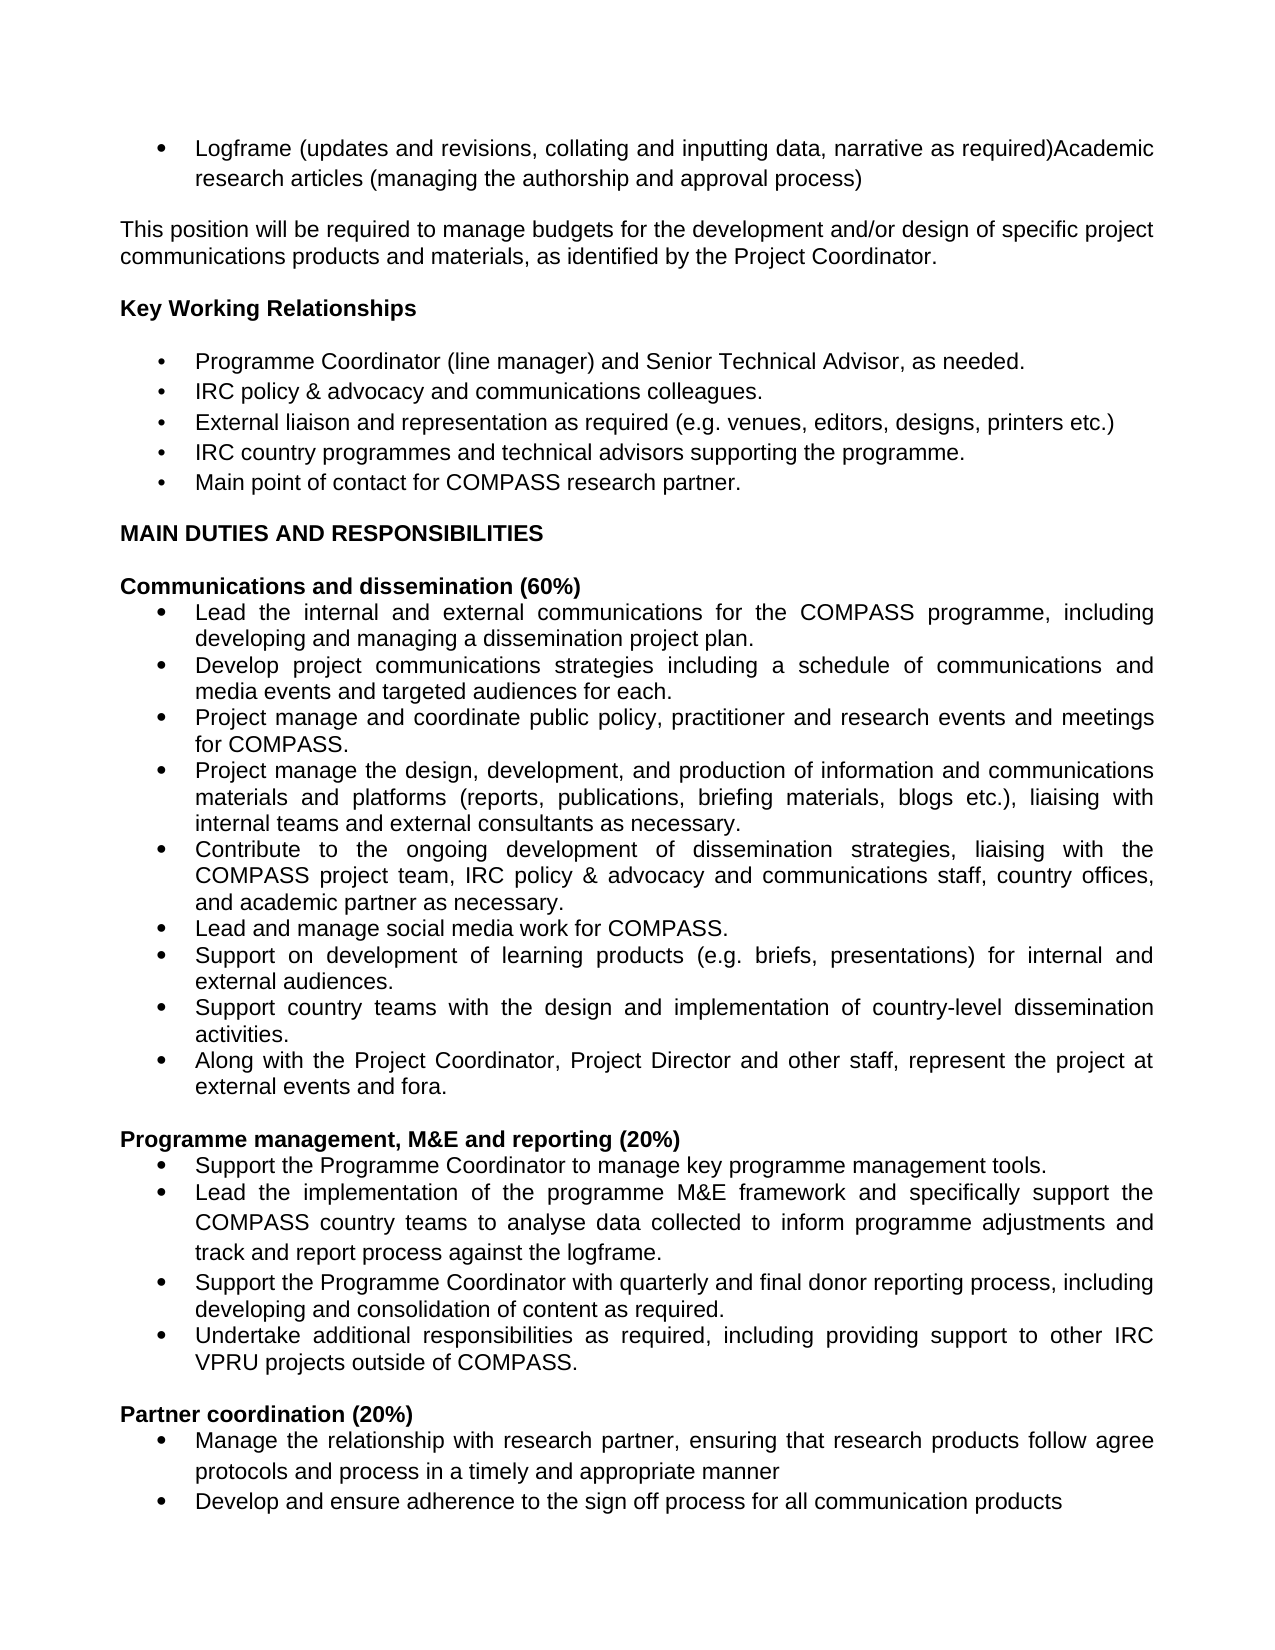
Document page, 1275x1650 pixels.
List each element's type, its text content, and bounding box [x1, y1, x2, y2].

list Programme Coordinator (line manager) and Senior Technical Advisor, as needed. [157, 348, 1155, 374]
list Contribute to the ongoing development of dissemination strategies, liaising with the COMPASS project team, IRC policy & advocacy and communications staff, country offices, and academic partner as necessary. [157, 836, 1155, 915]
list External liaison and representation as required (e.g. venues, editors, designs, printers etc.) [157, 408, 1155, 435]
text Programme management, M&E and reporting (20%) [120, 1126, 1155, 1152]
list IRC policy & advocacy and communications colleagues. [157, 378, 1155, 404]
list Support the Programme Coordinator to manage key programme management tools. [157, 1152, 1155, 1179]
list Lead and manage social media work for COMPASS. [157, 915, 1155, 942]
list Manage the relationship with research partner, ensuring that research products follow agree protocols and process in a timely and appropriate manner [157, 1427, 1155, 1484]
list Support the Programme Coordinator with quarterly and final donor reporting process, including developing and consolidation of content as required. [157, 1269, 1155, 1322]
list Develop and ensure adherence to the sign off process for all communication products [157, 1488, 1155, 1514]
list Support on development of learning products (e.g. briefs, presentations) for internal and external audiences. [157, 942, 1155, 994]
list Lead the internal and external communications for the COMPASS programme, including developing and managing a dissemination project plan. [157, 599, 1155, 652]
text This position will be required to manage budgets for the development and/or design of specific project communications products and materials, as identified by the Project Coordinator. [120, 216, 1155, 269]
list Undertake additional responsibilities as required, including providing support to other IRC VPRU projects outside of COMPASS. [157, 1322, 1155, 1375]
list IRC country programmes and technical advisors supporting the programme. [157, 439, 1155, 465]
list Lead the implementation of the programme M&E framework and specifically support the COMPASS country teams to analyse data collected to inform programme adjustments and track and report process against the logframe. [157, 1179, 1155, 1266]
list Main point of contact for COMPASS research partner. [157, 469, 1155, 495]
list Develop project communications strategies including a schedule of communications and media events and targeted audiences for each. [157, 652, 1155, 704]
text Key Working Relationships [120, 295, 1155, 322]
text Communications and dissemination (60%) [120, 573, 1155, 599]
subtitle MAIN DUTIES AND RESPONSIBILITIES [120, 520, 1155, 546]
list Support country teams with the design and implementation of country-level dissemination activities. [157, 994, 1155, 1047]
list Project manage and coordinate public policy, practitioner and research events and meetings for COMPASS. [157, 704, 1155, 757]
list Along with the Project Coordinator, Project Director and other staff, represent the project at external events and fora. [157, 1047, 1155, 1100]
list Logframe (updates and revisions, collating and inputting data, narrative as required)Academic research articles (managing the authorship and approval process) [157, 135, 1155, 192]
text Partner coordination (20%) [120, 1401, 1155, 1427]
list Project manage the design, development, and production of information and communications materials and platforms (reports, publications, briefing materials, blogs etc.), liaising with internal teams and external consultants as necessary. [157, 757, 1155, 836]
